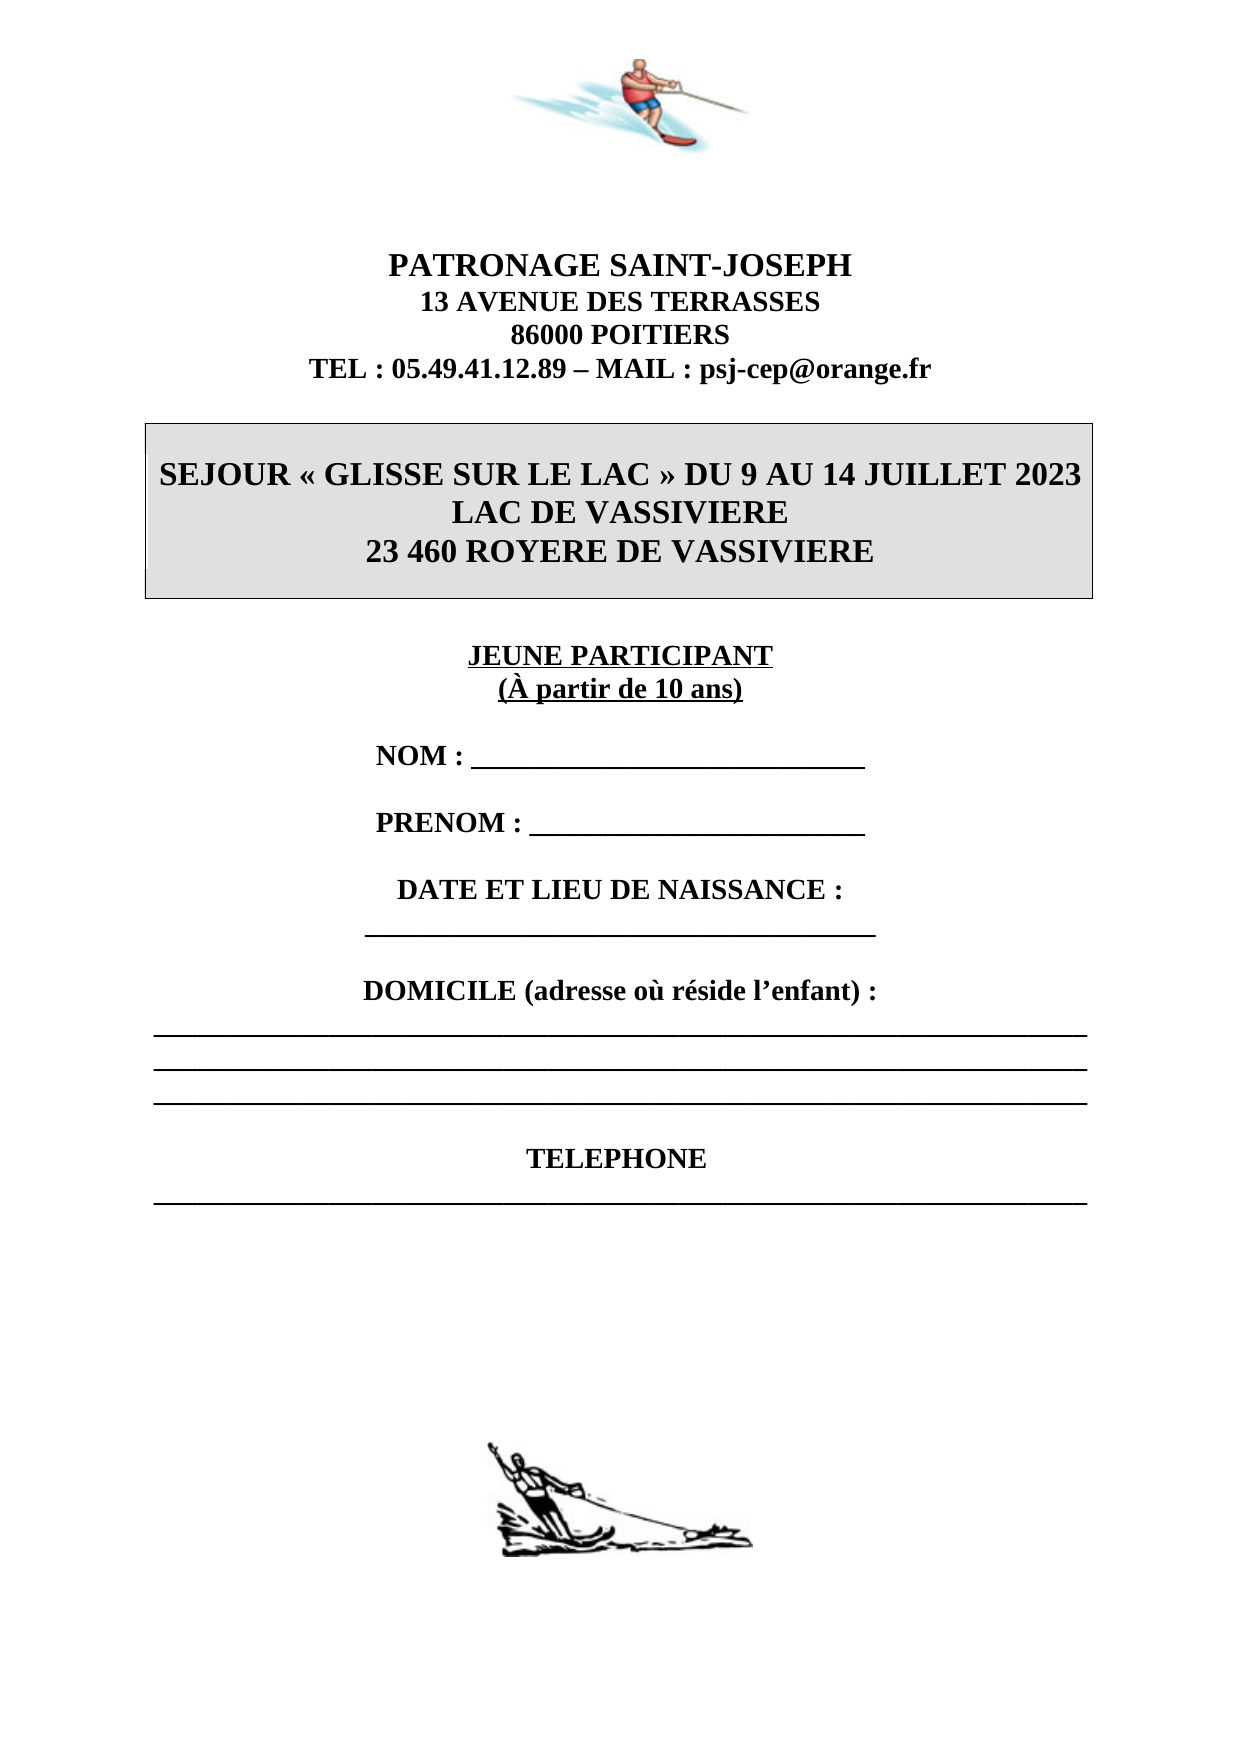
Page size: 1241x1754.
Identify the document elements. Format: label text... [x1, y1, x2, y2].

text TELEPHONE [148, 1141, 1092, 1174]
picture [487, 59, 753, 159]
text 23 460 ROYERE DE VASSIVIERE [148, 531, 1092, 566]
picture [487, 1442, 753, 1557]
text ________________________________________________________________ [148, 1174, 1092, 1208]
text SEJOUR « GLISSE SUR LE LAC » DU 9 AU 14 JUILLET 2023 [148, 454, 1092, 493]
text ___________________________________ [148, 906, 1092, 939]
text JEUNE PARTICIPANT [148, 638, 1092, 671]
text TEL : 05.49.41.12.89 – MAIL : psj-cep@orange.fr [148, 351, 1092, 384]
text LAC DE VASSIVIERE [148, 493, 1092, 531]
text PRENOM : _______________________ [148, 805, 1092, 839]
text ________________________________________________________________ [148, 1074, 1092, 1107]
text Patronage Saint-Joseph [148, 245, 1092, 284]
text NOM : ___________________________ [148, 738, 1092, 772]
text (À partir de 10 ans) [148, 671, 1092, 705]
text 13 AVENUE DES TERRASSES [148, 284, 1092, 317]
text ________________________________________________________________________________________________________________________________ [148, 1007, 1092, 1074]
text DATE ET LIEU DE NAISSANCE : [148, 872, 1092, 906]
text 86000 POITIERS [148, 317, 1092, 351]
text DOMICILE (adresse où réside l’enfant) : [148, 973, 1092, 1007]
